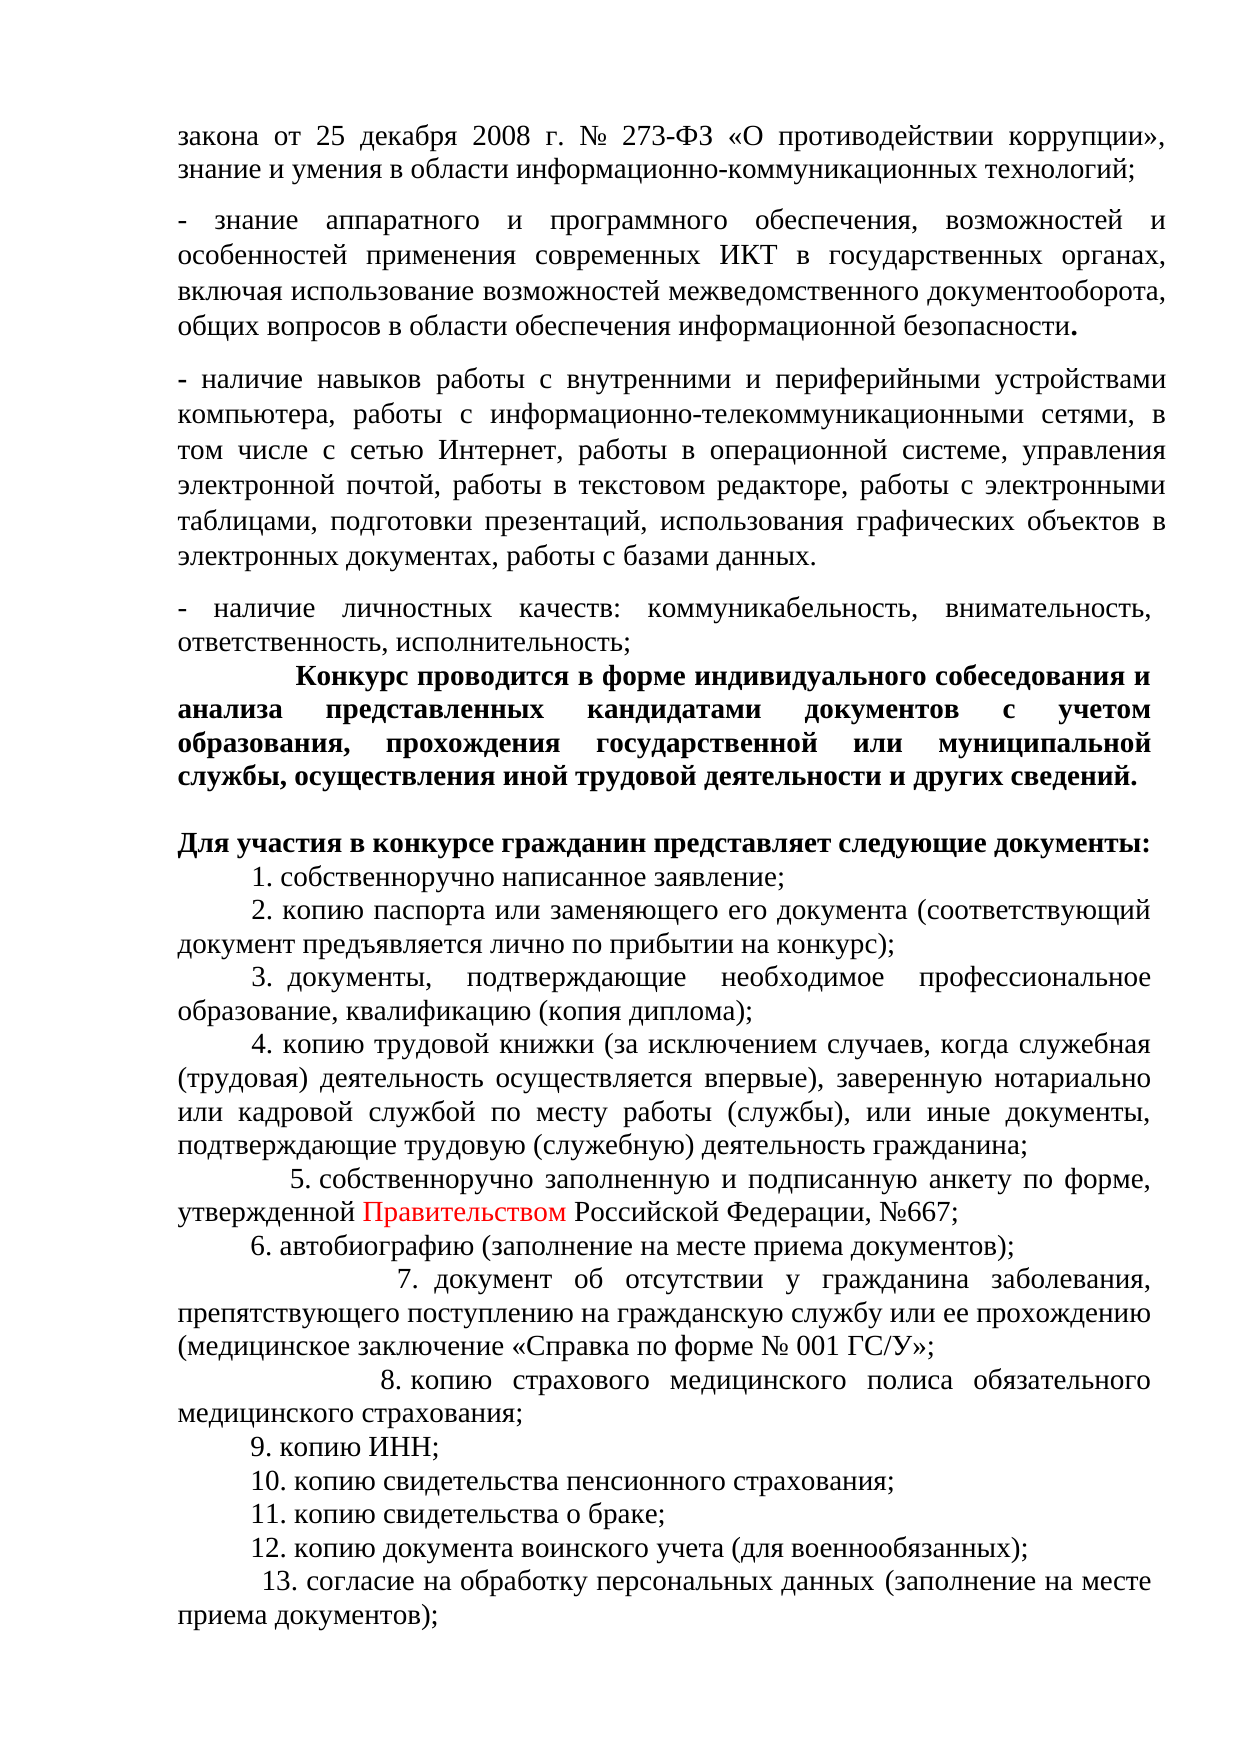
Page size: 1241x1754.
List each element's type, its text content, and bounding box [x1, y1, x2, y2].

text 7. документ об отсутствии у гражданина заболевания, препятствующего поступлению на гражданскую службу или ее прохождению (медицинское заключение «Справка по форме № 001 ГС/У»; [177, 1261, 1152, 1362]
text 1. собственноручно написанное заявление; [177, 859, 1152, 892]
text 13. согласие на обработку персональных данных (заполнение на месте приема документов); [177, 1563, 1152, 1630]
text 2. копию паспорта или заменяющего его документа (соответствующий документ предъявляется лично по прибытии на конкурс); [177, 892, 1152, 959]
text 6. автобиографию (заполнение на месте приема документов); [177, 1228, 1152, 1261]
text Конкурс проводится в форме индивидуального собеседования и анализа представленных кандидатами документов с учетом образования, прохождения государственной или муниципальной службы, осуществления иной трудовой деятельности и других сведений. [177, 658, 1152, 792]
text 5. собственноручно заполненную и подписанную анкету по форме, утвержденной Правительством Российской Федерации, №667; [177, 1161, 1152, 1228]
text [177, 118, 1167, 185]
text - наличие личностных качеств: коммуникабельность, внимательность, ответственность, исполнительность; [177, 591, 1152, 658]
text 4. копию трудовой книжки (за исключением случаев, когда служебная (трудовая) деятельность осуществляется впервые), заверенную нотариально или кадровой службой по месту работы (службы), или иные документы, подтверждающие трудовую (служебную) деятельность гражданина; [177, 1027, 1152, 1161]
text 11. копию свидетельства о браке; [177, 1496, 1152, 1530]
text - знание аппаратного и программного обеспечения, возможностей и особенностей применения современных ИКТ в государственных органах, включая использование возможностей межведомственного документооборота, общих вопросов в области обеспечения информационной безопасности. [177, 202, 1167, 342]
text - наличие навыков работы с внутренними и периферийными устройствами компьютера, работы с информационно-телекоммуникационными сетями, в том числе с сетью Интернет, работы в операционной системе, управления электронной почтой, работы в текстовом редакторе, работы с электронными таблицами, подготовки презентаций, использования графических объектов в электронных документах, работы с базами данных. [177, 361, 1167, 572]
text 8. копию страхового медицинского полиса обязательного медицинского страхования; [177, 1362, 1152, 1429]
text 10. копию свидетельства пенсионного страхования; [177, 1463, 1152, 1496]
text 9. копию ИНН; [177, 1429, 1152, 1463]
text 12. копию документа воинского учета (для военнообязанных); [177, 1530, 1152, 1563]
text 3. документы, подтверждающие необходимое профессиональное образование, квалификацию (копия диплома); [177, 959, 1152, 1027]
text Для участия в конкурсе гражданин представляет следующие документы: [177, 825, 1152, 859]
